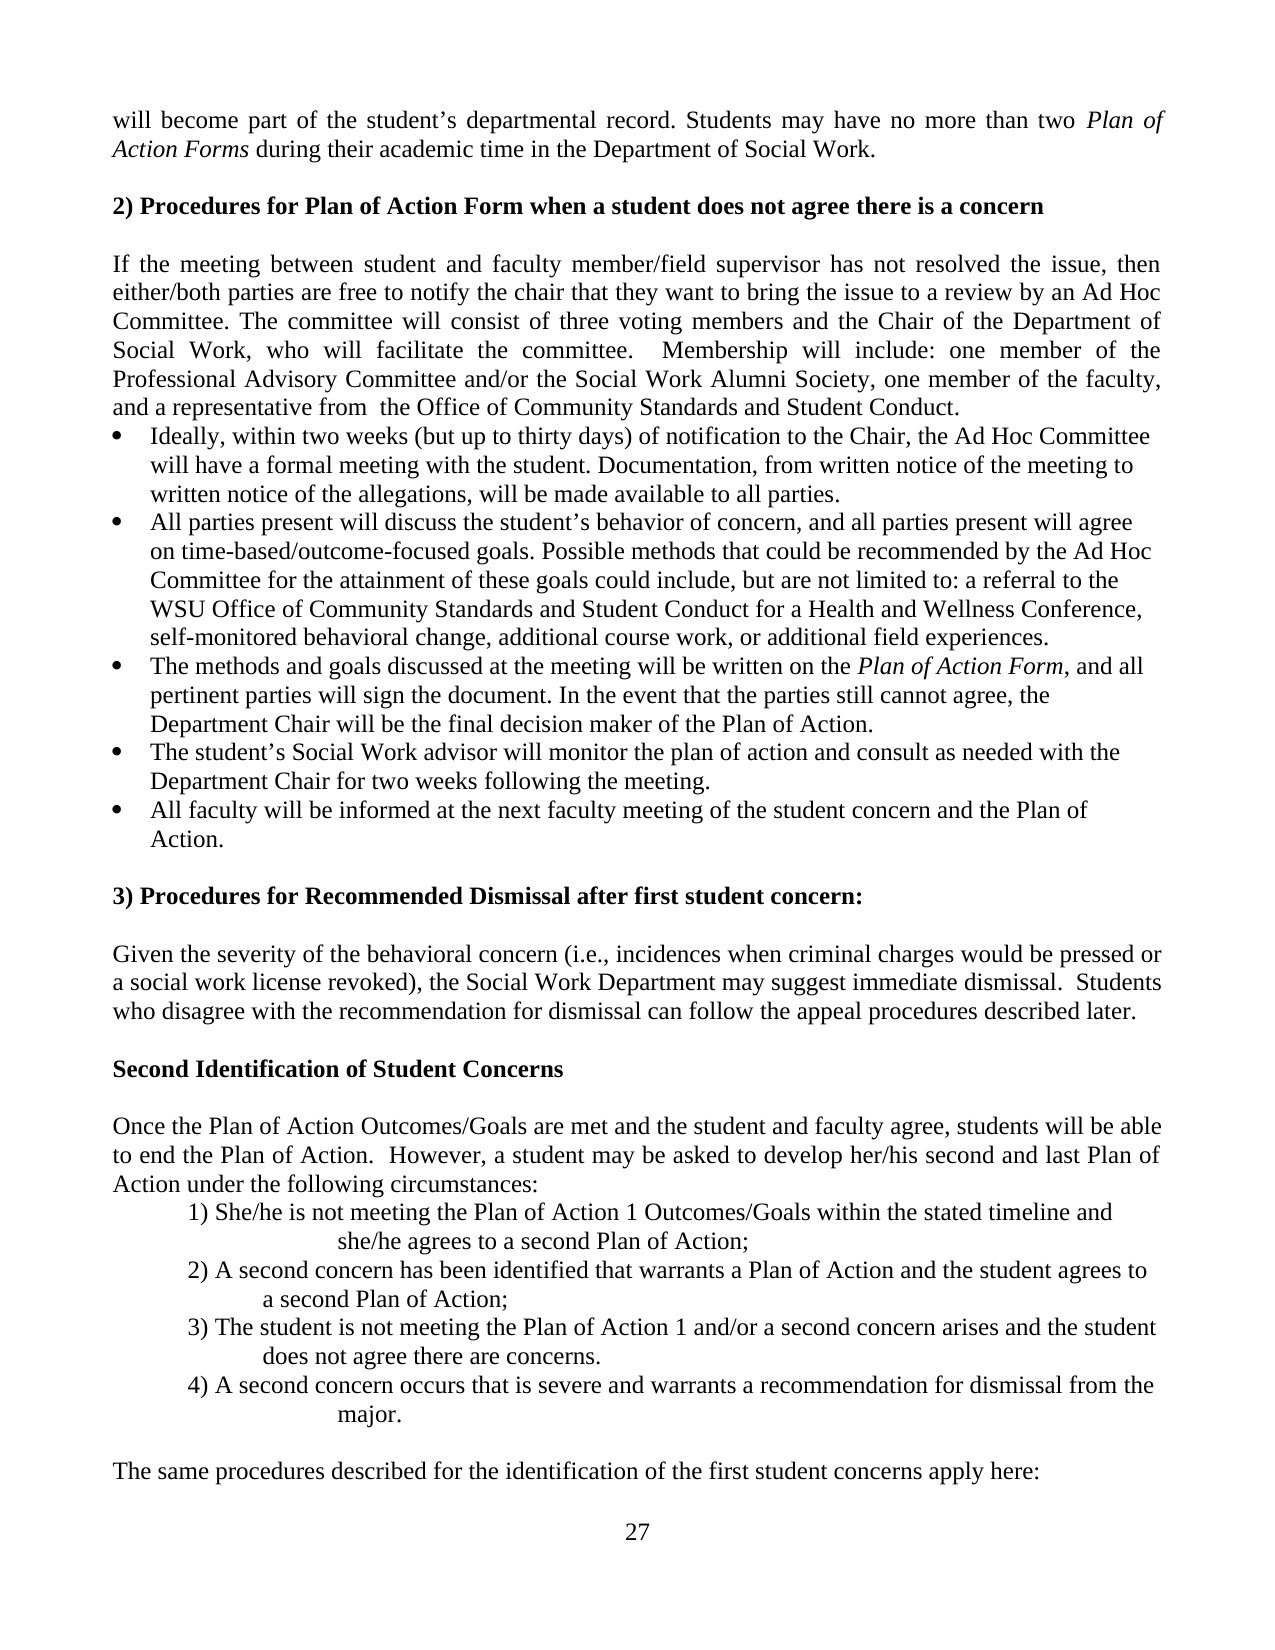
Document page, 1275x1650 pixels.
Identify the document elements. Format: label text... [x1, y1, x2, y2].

text If the meeting between student and faculty member/field supervisor has not resolved the issue, then either/both parties are free to notify the chair that they want to bring the issue to a review by an Ad Hoc Committee. The committee will consist of three voting members and the Chair of the Department of Social Work, who will facilitate the committee. Membership will include: one member of the Professional Advisory Committee and/or the Social Work Alumni Society, one member of the faculty, and a representative from the Office of Community Standards and Student Conduct. [112, 249, 1162, 421]
text 3) The student is not meeting the Plan of Action 1 and/or a second concern arises and the student does not agree there are concerns. [187, 1312, 1162, 1370]
text 2) Procedures for Plan of Action Form when a student does not agree there is a concern [112, 191, 1162, 220]
list Ideally, within two weeks (but up to thirty days) of notification to the Chair, the Ad Hoc Committee will have a formal meeting with the student. Documentation, from written notice of the meeting to written notice of the allegations, will be made available to all parties. [112, 421, 1162, 507]
list The methods and goals discussed at the meeting will be written on the Plan of Action Form, and all pertinent parties will sign the document. In the event that the parties still cannot agree, the Department Chair will be the final decision maker of the Plan of Action. [112, 651, 1162, 737]
text Given the severity of the behavioral concern (i.e., incidences when criminal charges would be pressed or a social work license revoked), the Social Work Department may suggest immediate dismissal. Students who disagree with the recommendation for dismissal can follow the appeal procedures described later. [112, 939, 1162, 1025]
list The student’s Social Work advisor will monitor the plan of action and consult as needed with the Department Chair for two weeks following the meeting. [112, 737, 1162, 795]
text Once the Plan of Action Outcomes/Goals are met and the student and faculty agree, students will be able to end the Plan of Action. However, a student may be asked to develop her/his second and last Plan of Action under the following circumstances: [112, 1111, 1162, 1197]
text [112, 105, 1162, 162]
list All faculty will be informed at the next faculty meeting of the student concern and the Plan of Action. [112, 795, 1162, 852]
text The same procedures described for the identification of the first student concerns apply here: [112, 1456, 1162, 1485]
text 4) A second concern occurs that is severe and warrants a recommendation for dismissal from the major. [112, 1370, 1162, 1427]
text 1) She/he is not meeting the Plan of Action 1 Outcomes/Goals within the stated timeline and she/he agrees to a second Plan of Action; [112, 1197, 1162, 1255]
text 2) A second concern has been identified that warrants a Plan of Action and the student agrees to a second Plan of Action; [187, 1255, 1162, 1312]
text Second Identification of Student Concerns [112, 1054, 1162, 1082]
list All parties present will discuss the student’s behavior of concern, and all parties present will agree on time-based/outcome-focused goals. Possible methods that could be recommended by the Ad Hoc Committee for the attainment of these goals could include, but are not limited to: a referral to the WSU Office of Community Standards and Student Conduct for a Health and Wellness Conference, self-monitored behavioral change, additional course work, or additional field experiences. [112, 507, 1162, 651]
text 3) Procedures for Recommended Dismissal after first student concern: [112, 881, 1162, 910]
